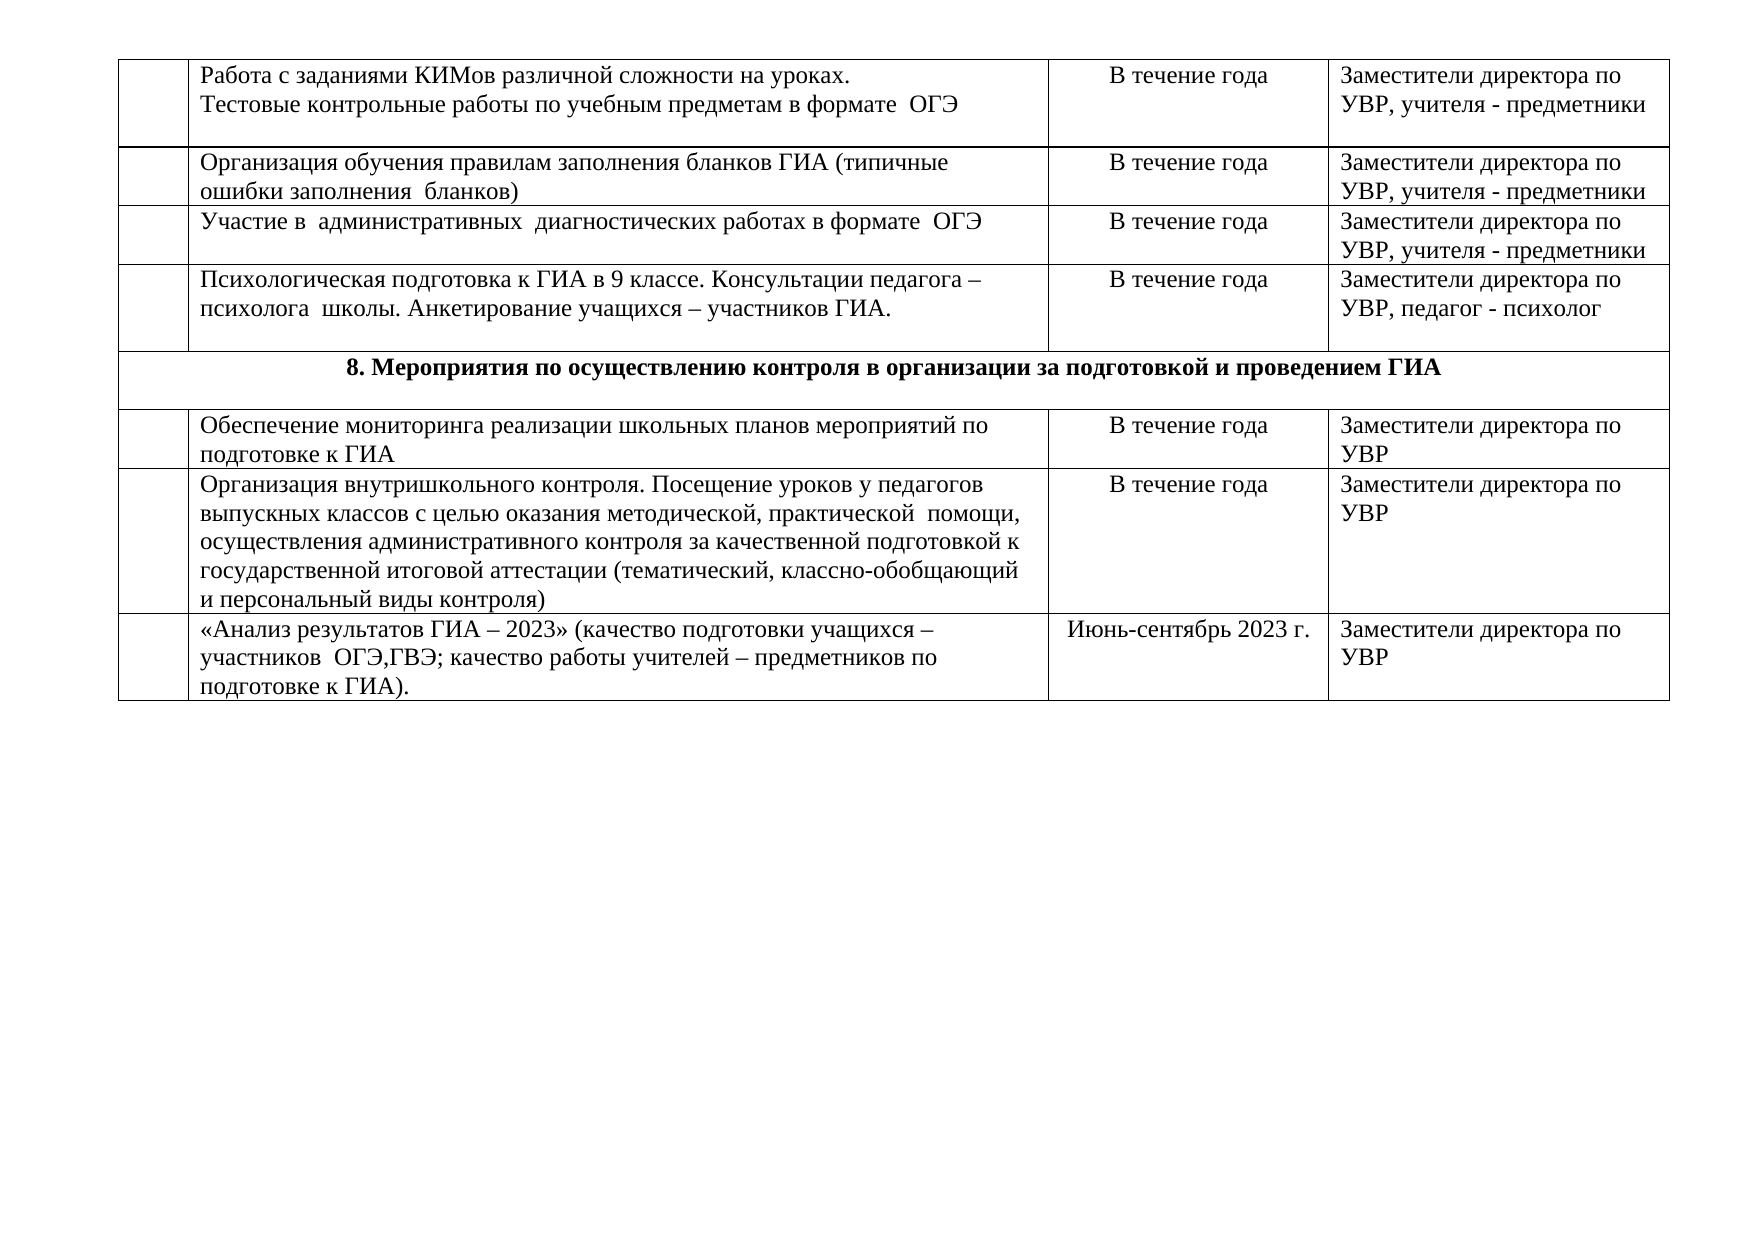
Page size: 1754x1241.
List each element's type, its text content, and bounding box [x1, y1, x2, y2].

table_cell Заместители директора по УВР [1329, 469, 1669, 613]
table_cell Заместители директора по УВР, учителя - предметники [1329, 206, 1669, 263]
table_cell Обеспечение мониторинга реализации школьных планов мероприятий по подготовке к ГИА [189, 410, 1048, 468]
table_cell [119, 60, 188, 146]
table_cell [1329, 60, 1669, 146]
table_cell [119, 410, 188, 468]
table_cell Психологическая подготовка к ГИА в 9 классе. Консультации педагога – психолога школы. Анкетирование учащихся – участников ГИА. [189, 265, 1048, 351]
table_cell В течение года [1049, 60, 1328, 146]
table_cell Заместители директора по УВР [1329, 410, 1669, 468]
table_cell Организация внутришкольного контроля. Посещение уроков у педагогов выпускных классов с целью оказания методической, практической помощи, осуществления административного контроля за качественной подготовкой к государственной итоговой аттестации (тематический, классно-обобщающий и персональный виды контроля) [189, 469, 1048, 613]
table_cell [119, 148, 188, 205]
table_cell В течение года [1049, 410, 1328, 468]
table_cell [119, 469, 188, 613]
table_cell В течение года [1049, 469, 1328, 613]
table_cell Заместители директора по УВР, учителя - предметники [1329, 148, 1669, 205]
table_cell «Анализ результатов ГИА – 2023» (качество подготовки учащихся – участников ОГЭ,ГВЭ; качество работы учителей – предметников по подготовке к ГИА). [189, 614, 1048, 700]
table_cell [119, 265, 188, 351]
table_cell Работа с заданиями КИМов различной сложности на уроках. Тестовые контрольные работы по учебным предметам в формате ОГЭ [189, 60, 1048, 146]
table_cell 8. Мероприятия по осуществлению контроля в организации за подготовкой и проведением ГИА [119, 352, 1669, 409]
table_cell Июнь-сентябрь 2023 г. [1049, 614, 1328, 700]
table_cell Организация обучения правилам заполнения бланков ГИА (типичные ошибки заполнения бланков) [189, 148, 1048, 205]
table_cell [119, 614, 188, 700]
table_cell В течение года [1049, 148, 1328, 205]
table_cell Заместители директора по УВР, педагог - психолог [1329, 265, 1669, 351]
table_cell В течение года [1049, 206, 1328, 263]
table_cell Заместители директора по УВР [1329, 614, 1669, 700]
table_cell Участие в административных диагностических работах в формате ОГЭ [189, 206, 1048, 263]
table_cell В течение года [1049, 265, 1328, 351]
table_cell [119, 206, 188, 263]
